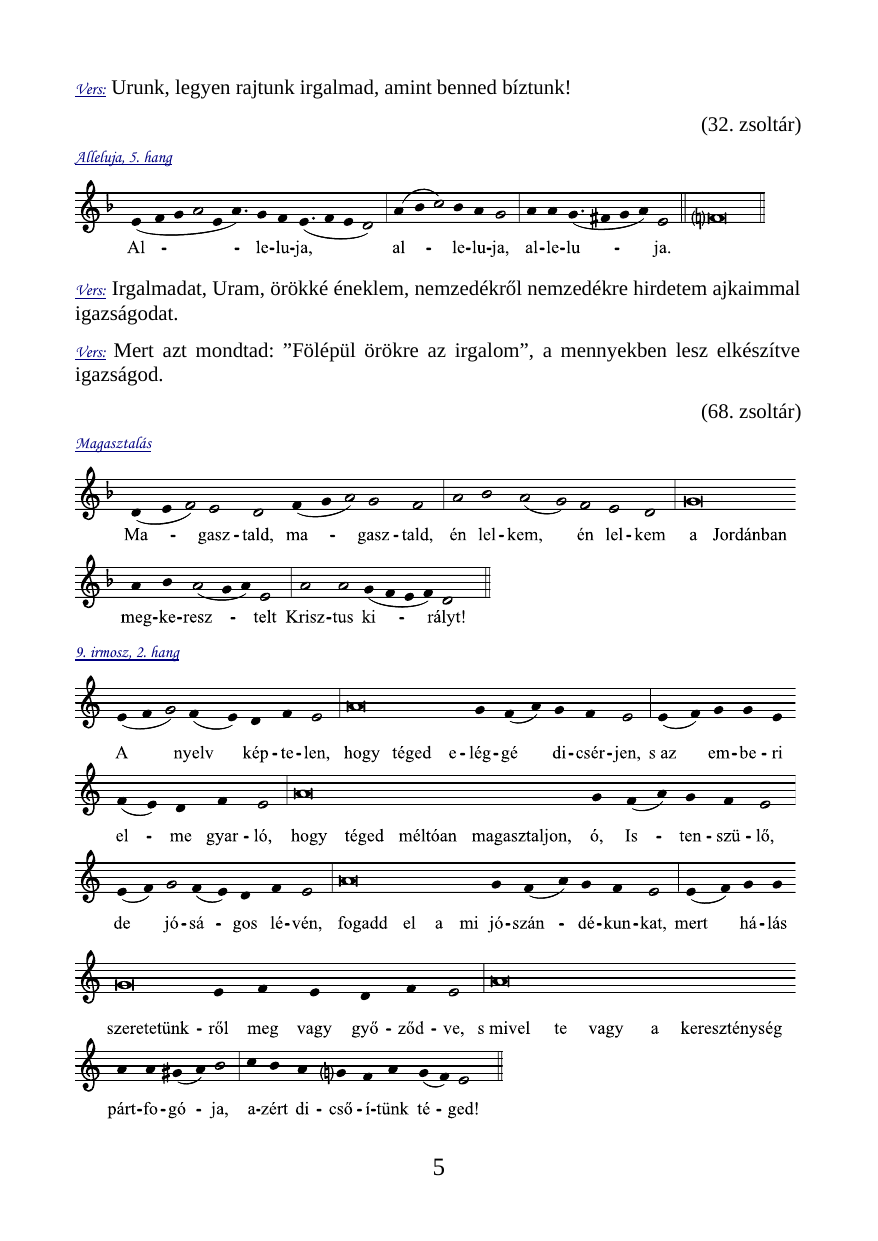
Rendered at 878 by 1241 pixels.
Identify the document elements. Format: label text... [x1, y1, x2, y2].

text Magasztalás [75, 435, 802, 454]
text Vers: Mert azt mondtad: ”Fölépül örökre az irgalom”, a mennyekben lesz elkészítve igazságod. [75, 337, 801, 386]
text 9. irmosz, 2. hang [75, 644, 802, 663]
text Vers: Irgalmadat, Uram, örökké éneklem, nemzedékről nemzedékre hirdetem ajkaimmal igazságodat. [75, 276, 801, 325]
text Vers: Urunk, legyen rajtunk irgalmad, amint benned bíztunk! [75, 75, 801, 99]
text Alleluja, 5. hang [75, 149, 802, 167]
text (68. zsoltár) [150, 399, 801, 423]
text (32. zsoltár) [75, 112, 801, 136]
